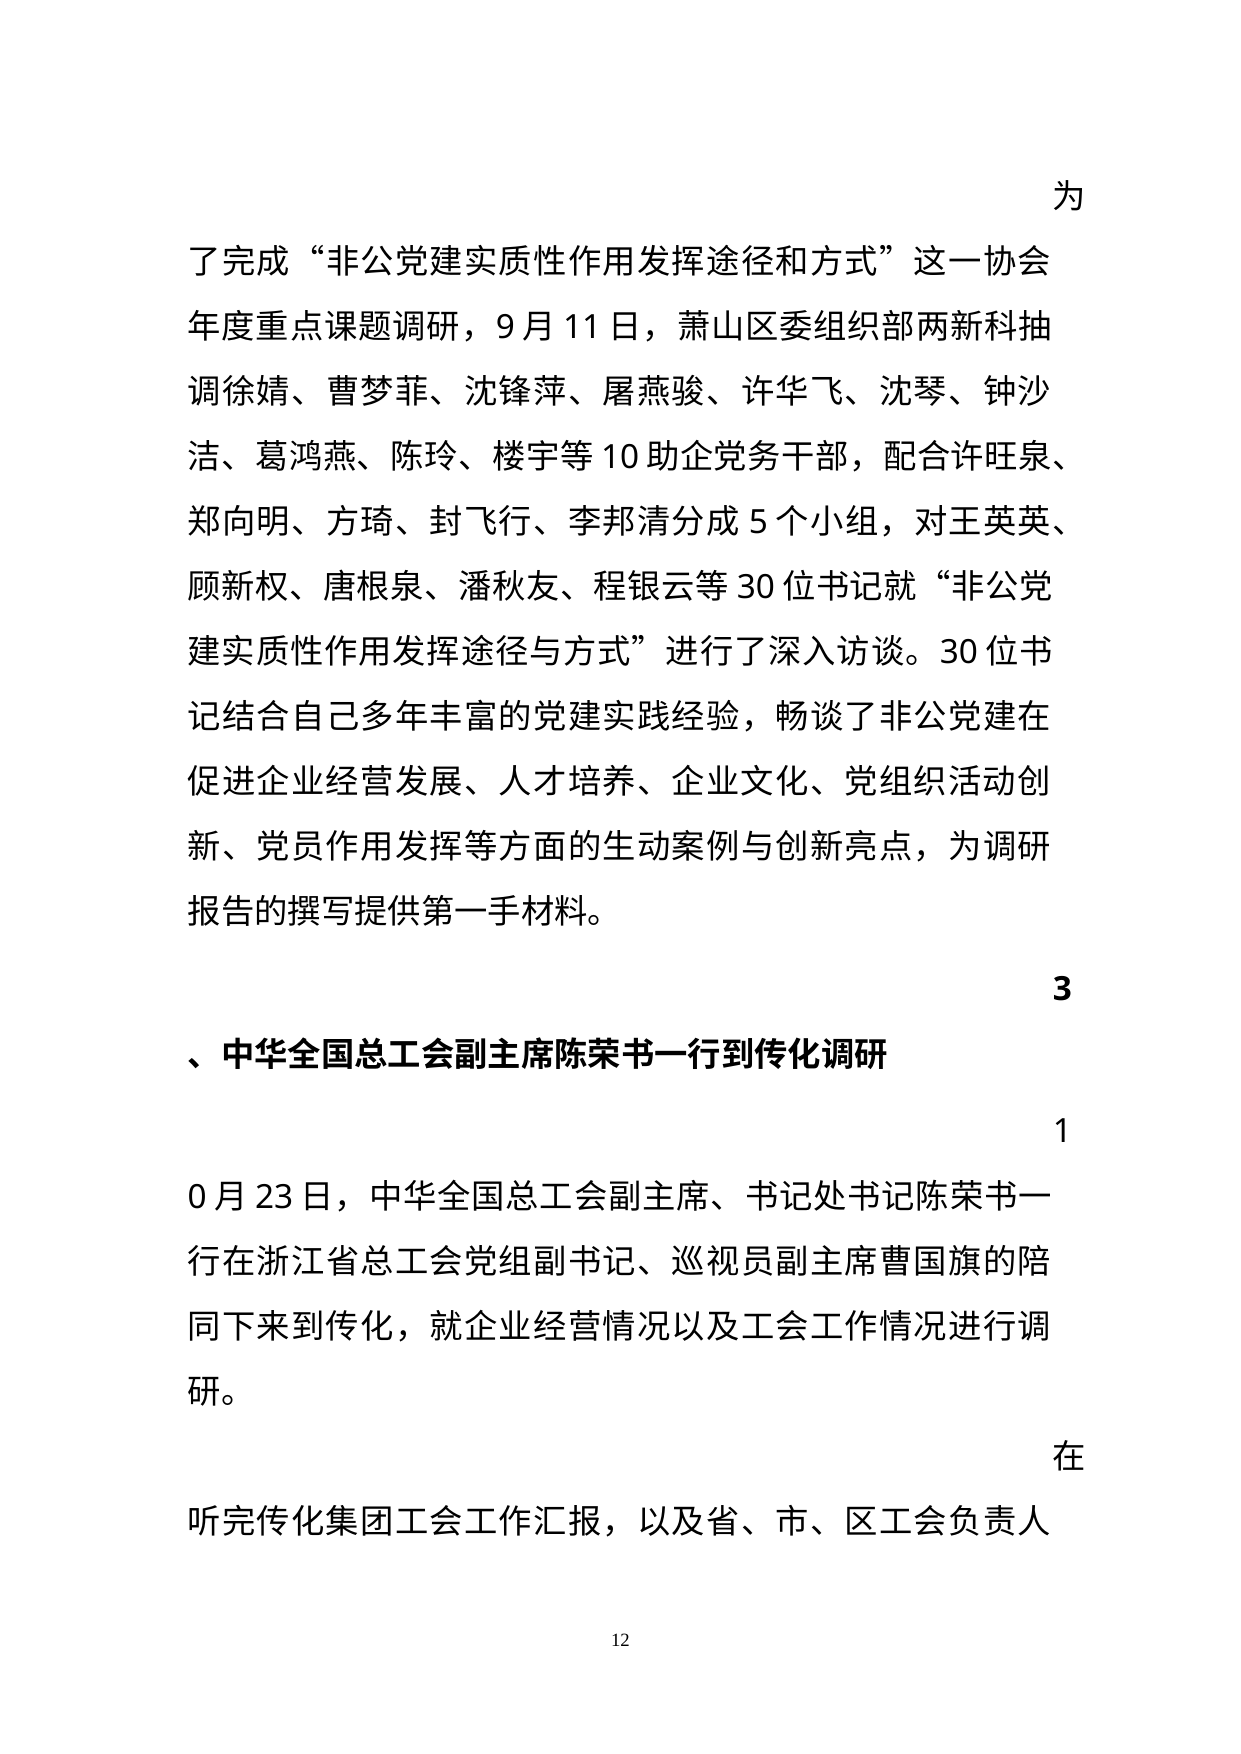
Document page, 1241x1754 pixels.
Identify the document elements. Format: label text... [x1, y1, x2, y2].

text 3、中华全国总工会副主席陈荣书一行到传化调研 [187, 954, 1053, 1084]
text 10月23日，中华全国总工会副主席、书记处书记陈荣书一行在浙江省总工会党组副书记、巡视员副主席曹国旗的陪同下来到传化，就企业经营情况以及工会工作情况进行调研。 [187, 1097, 1053, 1422]
text 为了完成“非公党建实质性作用发挥途径和方式”这一协会年度重点课题调研，9月11日，萧山区委组织部两新科抽调徐婧、曹梦菲、沈锋萍、屠燕骏、许华飞、沈琴、钟沙洁、葛鸿燕、陈玲、楼宇等10助企党务干部，配合许旺泉、郑向明、方琦、封飞行、李邦清分成5个小组，对王英英、顾新权、唐根泉、潘秋友、程银云等30位书记就“非公党建实质性作用发挥途径与方式”进行了深入访谈。30位书记结合自己多年丰富的党建实践经验，畅谈了非公党建在促进企业经营发展、人才培养、企业文化、党组织活动创新、党员作用发挥等方面的生动案例与创新亮点，为调研报告的撰写提供第一手材料。 [187, 162, 1053, 942]
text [187, 1422, 1053, 1552]
